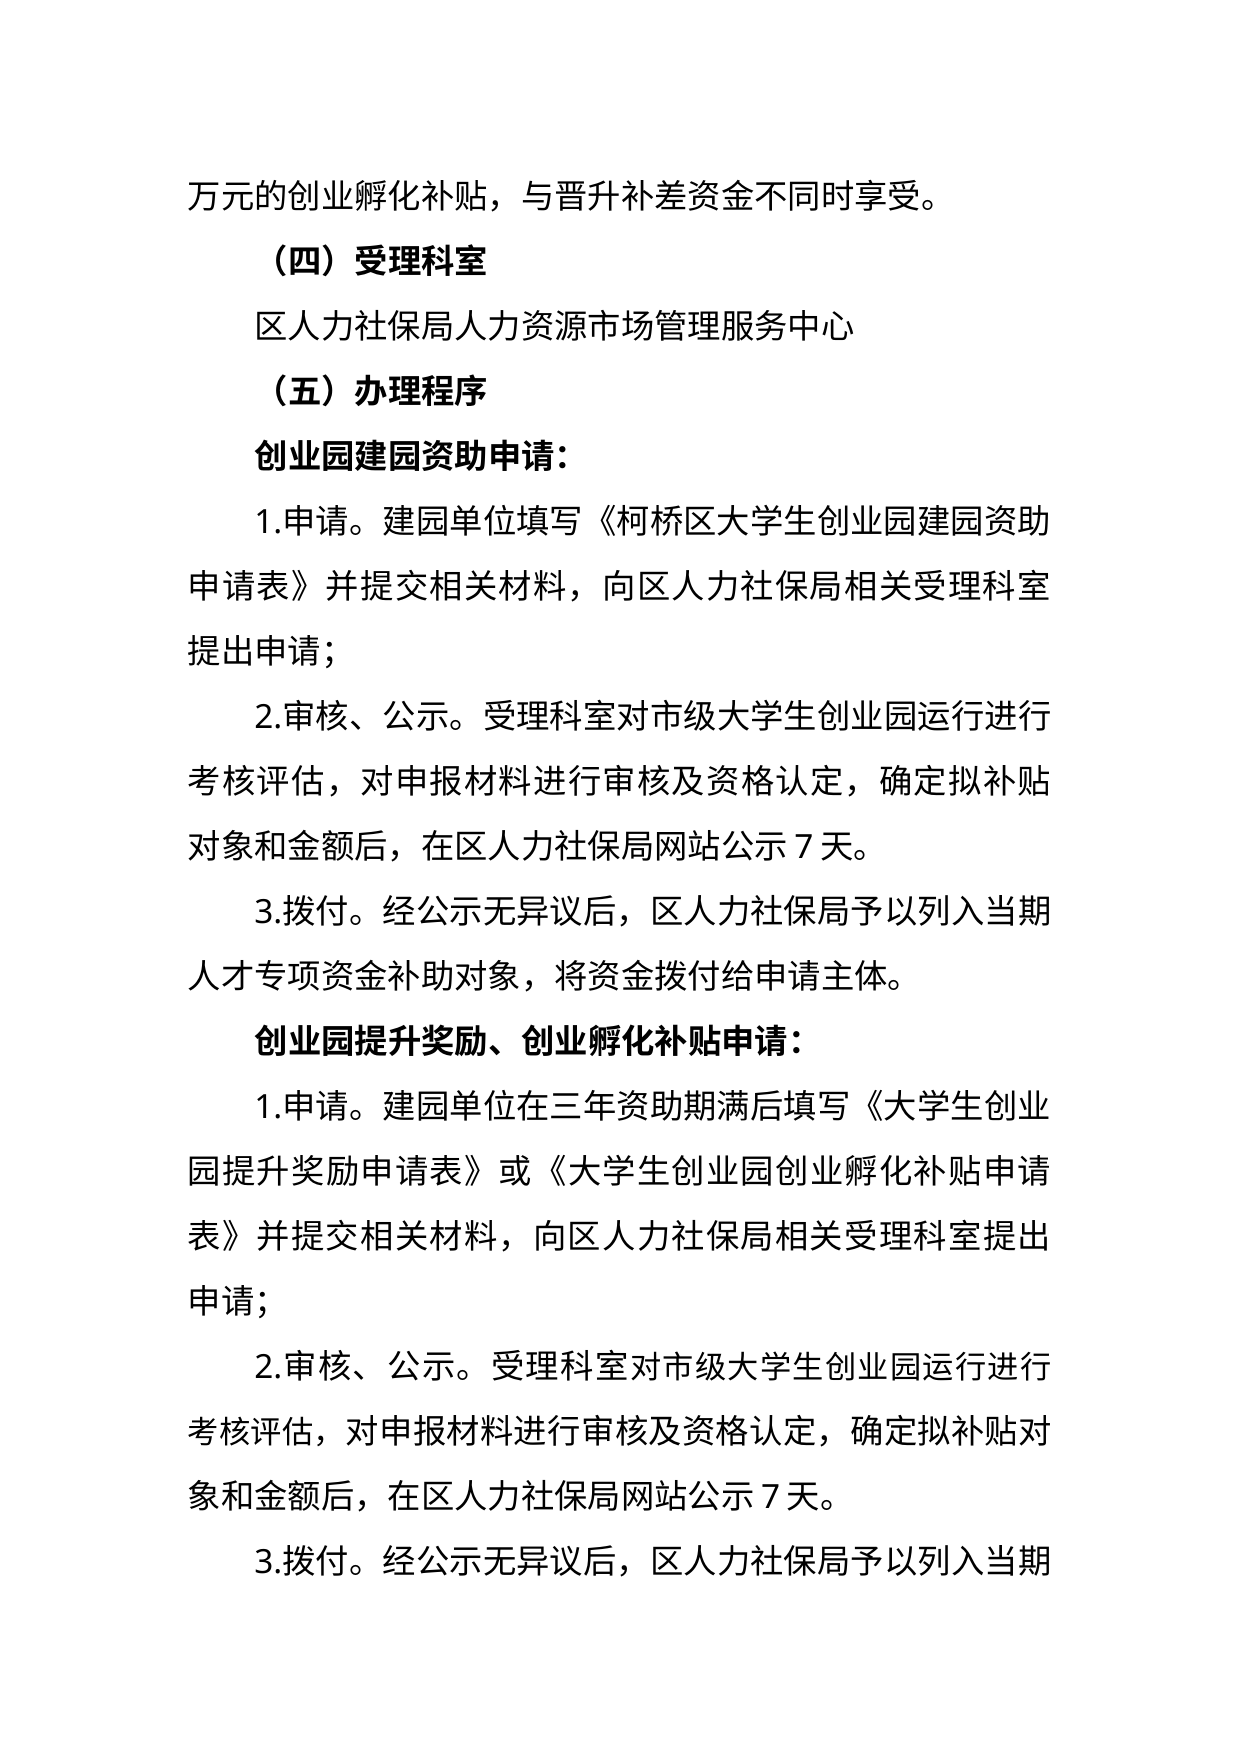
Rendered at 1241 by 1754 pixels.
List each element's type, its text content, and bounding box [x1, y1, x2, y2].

text 区人力社保局人力资源市场管理服务中心 [187, 292, 1053, 357]
text 3.拨付。经公示无异议后，区人力社保局予以列入当期人才专项资金补助对象，将资金拨付给申请主体。 [187, 877, 1053, 1007]
text 1.申请。建园单位在三年资助期满后填写《大学生创业园提升奖励申请表》或《大学生创业园创业孵化补贴申请表》并提交相关材料，向区人力社保局相关受理科室提出申请； [187, 1072, 1053, 1332]
text 创业园提升奖励、创业孵化补贴申请： [187, 1007, 1053, 1072]
text 2.审核、公示。受理科室对市级大学生创业园运行进行考核评估，对申报材料进行审核及资格认定，确定拟补贴对象和金额后，在区人力社保局网站公示7天。 [187, 1332, 1053, 1527]
text 创业园建园资助申请： [187, 422, 1053, 487]
text （四）受理科室 [187, 227, 1053, 292]
text （五）办理程序 [187, 357, 1053, 422]
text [187, 1527, 1053, 1592]
text 1.申请。建园单位填写《柯桥区大学生创业园建园资助申请表》并提交相关材料，向区人力社保局相关受理科室提出申请； [187, 487, 1053, 682]
text 2.审核、公示。受理科室对市级大学生创业园运行进行考核评估，对申报材料进行审核及资格认定，确定拟补贴对象和金额后，在区人力社保局网站公示7天。 [187, 682, 1053, 877]
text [187, 162, 1053, 227]
